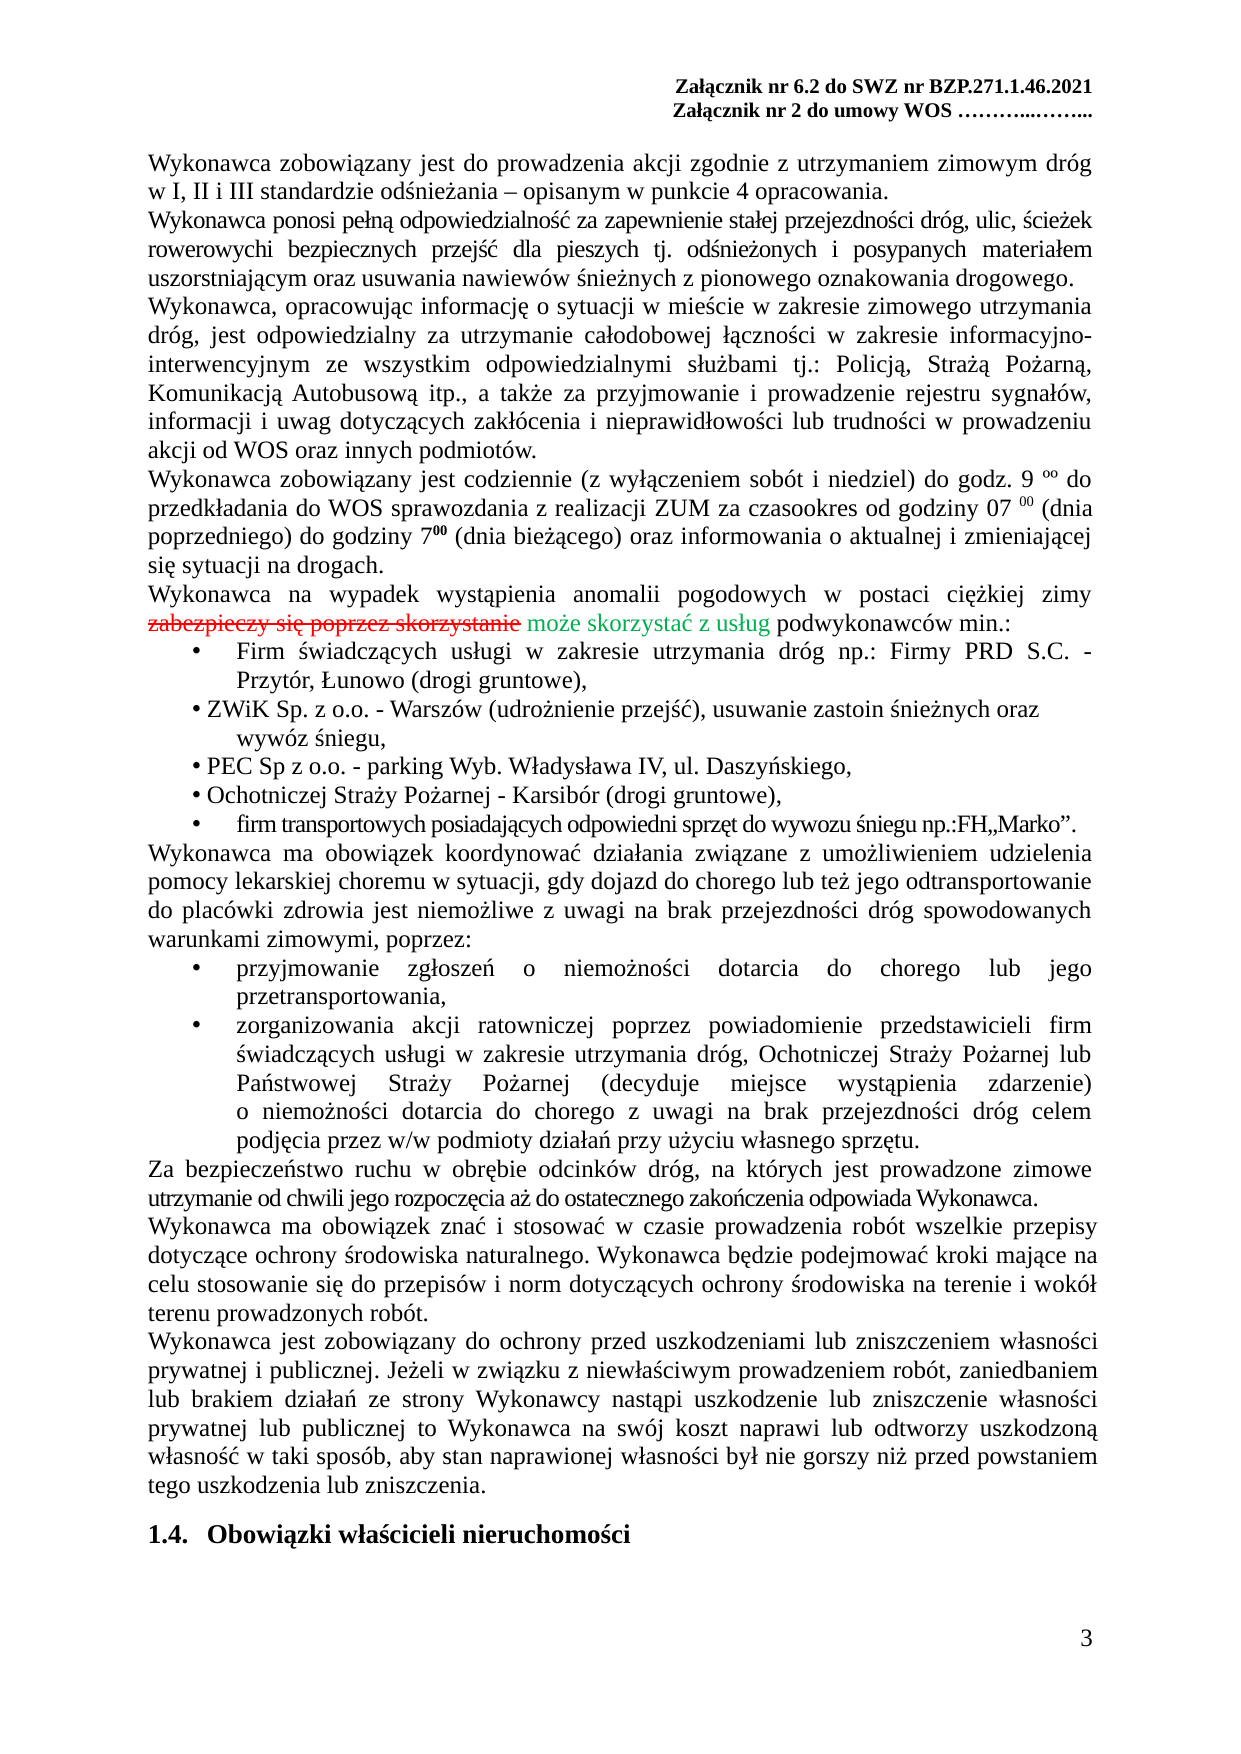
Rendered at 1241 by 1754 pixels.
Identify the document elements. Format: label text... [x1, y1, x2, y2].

text Wykonawca na wypadek wystąpienia anomalii pogodowych w postaci ciężkiej zimy zabezpieczy się poprzez skorzystanie może skorzystać z usług podwykonawców min.: [148, 579, 1093, 636]
text Wykonawca ma obowiązek koordynować działania związane z umożliwieniem udzielenia pomocy lekarskiej choremu w sytuacji, gdy dojazd do chorego lub też jego odtransportowanie do placówki zdrowia jest niemożliwe z uwagi na brak przejezdności dróg spowodowanych warunkami zimowymi, poprzez: [148, 838, 1093, 953]
list PEC Sp z o.o. - parking Wyb. Władysława IV, ul. Daszyńskiego, [192, 751, 1093, 780]
text Za bezpieczeństwo ruchu w obrębie odcinków dróg, na których jest prowadzone zimowe utrzymanie od chwili jego rozpoczęcia aż do ostatecznego zakończenia odpowiada Wykonawca. [148, 1154, 1093, 1211]
text Wykonawca jest zobowiązany do ochrony przed uszkodzeniami lub zniszczeniem własności prywatnej i publicznej. Jeżeli w związku z niewłaściwym prowadzeniem robót, zaniedbaniem lub brakiem działań ze strony Wykonawcy nastąpi uszkodzenie lub zniszczenie własności prywatnej lub publicznej to Wykonawca na swój koszt naprawi lub odtworzy uszkodzoną własność w taki sposób, aby stan naprawionej własności był nie gorszy niż przed powstaniem tego uszkodzenia lub zniszczenia. [148, 1326, 1098, 1499]
text wywóz śniegu, [207, 723, 1093, 751]
list firm transportowych posiadających odpowiedni sprzęt do wywozu śniegu np.:FH„Marko”. [192, 809, 1093, 838]
text Wykonawca ma obowiązek znać i stosować w czasie prowadzenia robót wszelkie przepisy dotyczące ochrony środowiska naturalnego. Wykonawca będzie podejmować kroki mające na celu stosowanie się do przepisów i norm dotyczących ochrony środowiska na terenie i wokół terenu prowadzonych robót. [148, 1211, 1098, 1326]
text Wykonawca zobowiązany jest codziennie (z wyłączeniem sobót i niedziel) do godz. 9 ºº do przedkładania do WOS sprawozdania z realizacji ZUM za czasookres od godziny 07 00 (dnia poprzedniego) do godziny 700 (dnia bieżącego) oraz informowania o aktualnej i zmieniającej się sytuacji na drogach. [148, 464, 1093, 579]
text Wykonawca zobowiązany jest do prowadzenia akcji zgodnie z utrzymaniem zimowym dróg w I, II i III standardzie odśnieżania – opisanym w punkcie 4 opracowania. [148, 148, 1093, 205]
list Firm świadczących usługi w zakresie utrzymania dróg np.: Firmy PRD S.C. - Przytór, Łunowo (drogi gruntowe), [192, 636, 1093, 694]
text Wykonawca, opracowując informację o sytuacji w mieście w zakresie zimowego utrzymania dróg, jest odpowiedzialny za utrzymanie całodobowej łączności w zakresie informacyjno-interwencyjnym ze wszystkim odpowiedzialnymi służbami tj.: Policją, Strażą Pożarną, Komunikacją Autobusową itp., a także za przyjmowanie i prowadzenie rejestru sygnałów, informacji i uwag dotyczących zakłócenia i nieprawidłowości lub trudności w prowadzeniu akcji od WOS oraz innych podmiotów. [148, 291, 1093, 464]
list przyjmowanie zgłoszeń o niemożności dotarcia do chorego lub jego przetransportowania, [192, 953, 1093, 1010]
list Ochotniczej Straży Pożarnej - Karsibór (drogi gruntowe), [192, 780, 1093, 809]
list zorganizowania akcji ratowniczej poprzez powiadomienie przedstawicieli firm świadczących usługi w zakresie utrzymania dróg, Ochotniczej Straży Pożarnej lub Państwowej Straży Pożarnej (decyduje miejsce wystąpienia zdarzenie) o niemożności dotarcia do chorego z uwagi na brak przejezdności dróg celem podjęcia przez w/w podmioty działań przy użyciu własnego sprzętu. [192, 1010, 1093, 1154]
list ZWiK Sp. z o.o. - Warszów (udrożnienie przejść), usuwanie zastoin śnieżnych oraz [192, 694, 1093, 723]
text Wykonawca ponosi pełną odpowiedzialność za zapewnienie stałej przejezdności dróg, ulic, ścieżek rowerowychi bezpiecznych przejść dla pieszych tj. odśnieżonych i posypanych materiałem uszorstniającym oraz usuwania nawiewów śnieżnych z pionowego oznakowania drogowego. [148, 205, 1093, 291]
list Obowiązki właścicieli nieruchomości [148, 1518, 1098, 1549]
